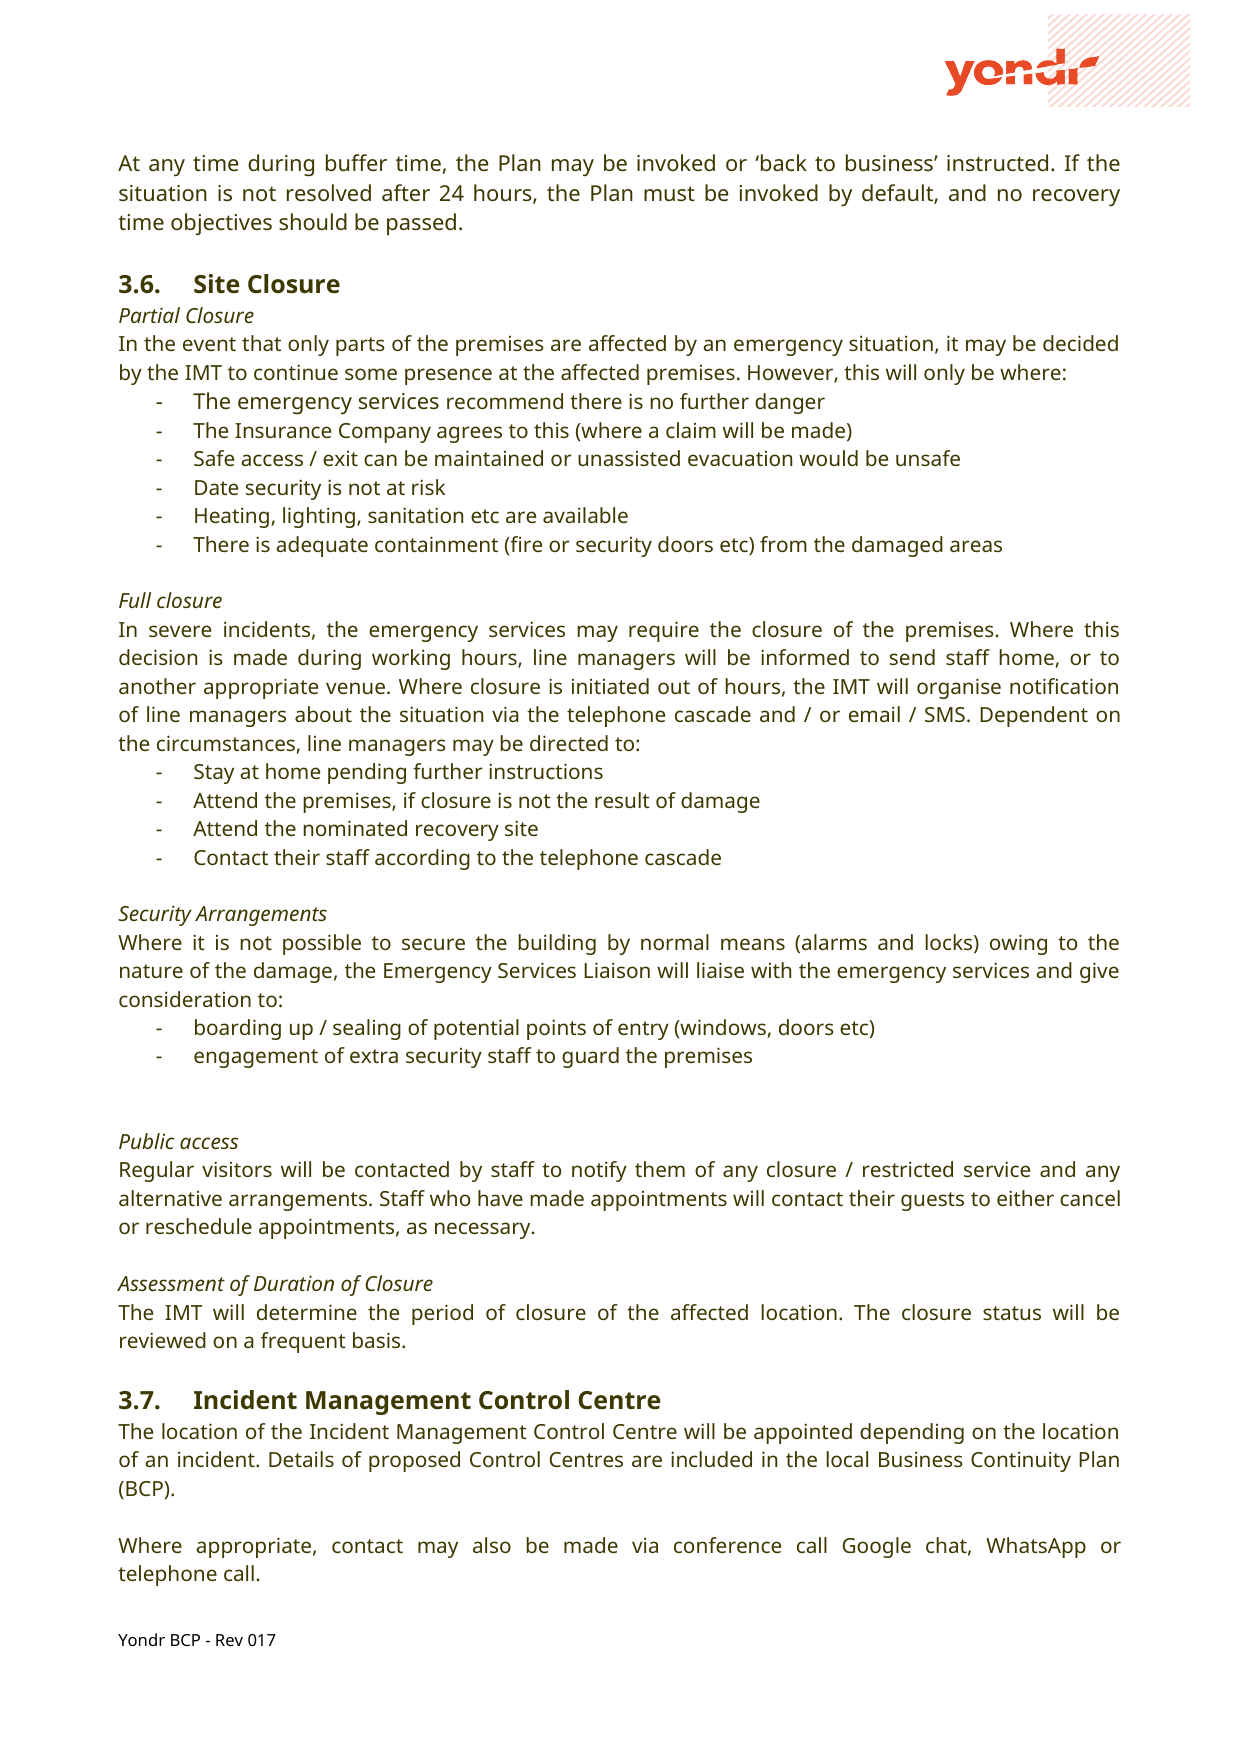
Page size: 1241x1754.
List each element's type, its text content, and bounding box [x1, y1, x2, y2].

list boarding up / sealing of potential points of entry (windows, doors etc) [156, 1013, 1122, 1042]
picture [914, 0, 1190, 114]
list There is adequate containment (fire or security doors etc) from the damaged areas [156, 530, 1122, 558]
list The Insurance Company agrees to this (where a claim will be made) [156, 416, 1122, 444]
text In the event that only parts of the premises are affected by an emergency situation, it may be decided by the IMT to continue some presence at the affected premises. However, this will only be where: [118, 329, 1122, 386]
text The IMT will determine the period of closure of the affected location. The closure status will be reviewed on a frequent basis. [118, 1298, 1122, 1354]
list Heating, lighting, sanitation etc are available [156, 501, 1122, 530]
text Public access [118, 1127, 1122, 1155]
list The emergency services recommend there is no further danger [156, 386, 1122, 416]
list Attend the nominated recovery site [156, 814, 1122, 843]
text Partial Closure [118, 301, 1122, 329]
text Regular visitors will be contacted by staff to notify them of any closure / restricted service and any alternative arrangements. Staff who have made appointments will contact their guests to either cancel or reschedule appointments, as necessary. [118, 1155, 1122, 1241]
list Attend the premises, if closure is not the result of damage [156, 786, 1122, 814]
subtitle Site Closure [118, 267, 1122, 301]
text Where appropriate, contact may also be made via conference call Google chat, WhatsApp or telephone call. [118, 1531, 1122, 1588]
list Contact their staff according to the telephone cascade [156, 843, 1122, 871]
text Assessment of Duration of Closure [118, 1269, 1122, 1298]
list Stay at home pending further instructions [156, 757, 1122, 786]
text At any time during buffer time, the Plan may be invoked or ‘back to business’ instructed. If the situation is not resolved after 24 hours, the Plan must be invoked by default, and no recovery time objectives should be passed. [118, 148, 1122, 237]
text Where it is not possible to secure the building by normal means (alarms and locks) owing to the nature of the damage, the Emergency Services Liaison will liaise with the emergency services and give consideration to: [118, 928, 1122, 1013]
text In severe incidents, the emergency services may require the closure of the premises. Where this decision is made during working hours, line managers will be informed to send staff home, or to another appropriate venue. Where closure is initiated out of hours, the IMT will organise notification of line managers about the situation via the telephone cascade and / or email / SMS. Dependent on the circumstances, line managers may be directed to: [118, 615, 1122, 757]
text Security Arrangements [118, 899, 1122, 928]
subtitle Incident Management Control Centre [118, 1383, 1122, 1417]
text Full closure [118, 587, 1122, 615]
list engagement of extra security staff to guard the premises [156, 1042, 1122, 1070]
list Date security is not at risk [156, 473, 1122, 501]
text The location of the Incident Management Control Centre will be appointed depending on the location of an incident. Details of proposed Control Centres are included in the local Business Continuity Plan (BCP). [118, 1417, 1122, 1502]
list Safe access / exit can be maintained or unassisted evacuation would be unsafe [156, 444, 1122, 473]
